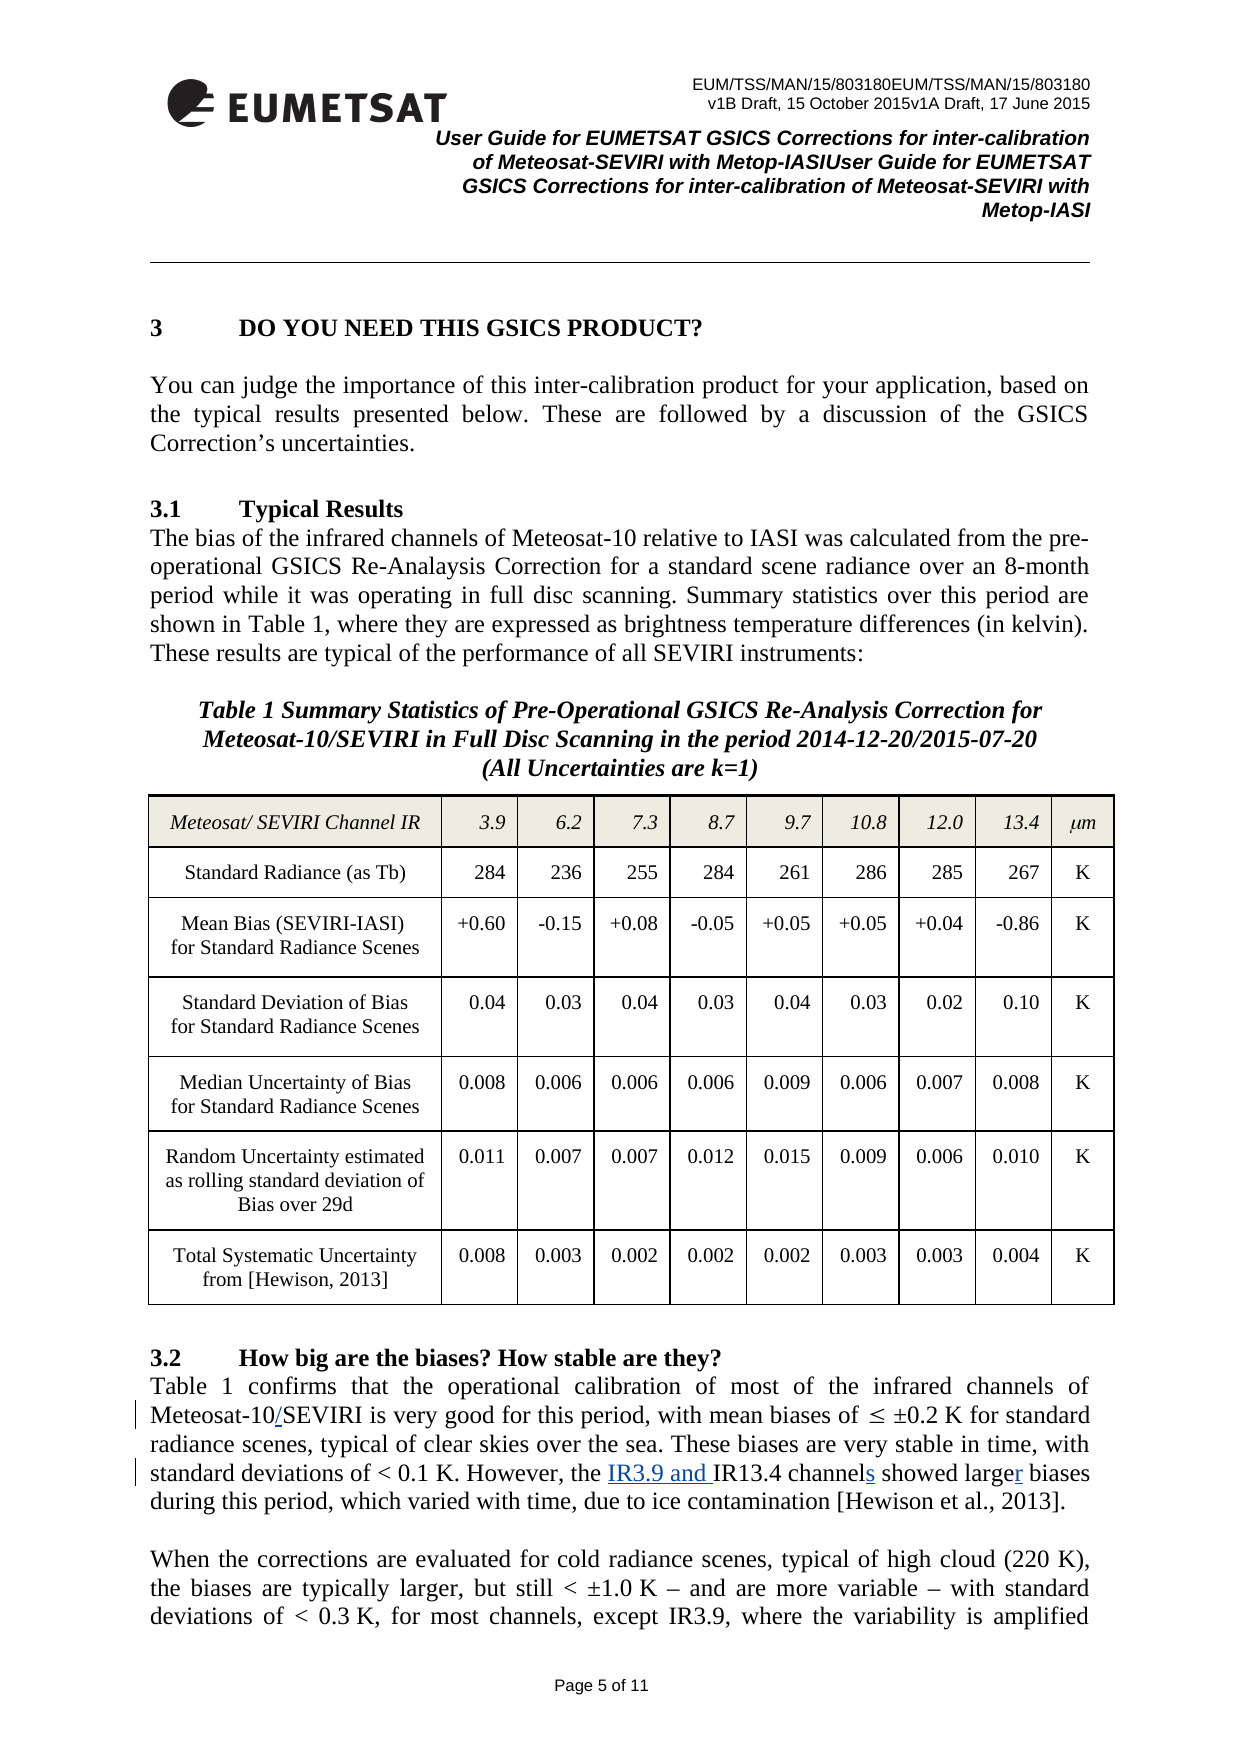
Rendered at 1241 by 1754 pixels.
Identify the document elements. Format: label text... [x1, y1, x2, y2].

table_cell 0.006 [671, 1057, 746, 1130]
subtitle Do you need this GSICS Product? [150, 313, 1090, 341]
table_header Meteosat/ SEVIRI Channel IR [149, 797, 441, 846]
table_header 7.3 [595, 797, 669, 846]
table_cell 0.010 [976, 1132, 1051, 1229]
table_cell 284 [442, 848, 517, 897]
table_cell 261 [747, 848, 822, 897]
table_cell 0.002 [671, 1231, 746, 1304]
table_cell 286 [823, 848, 898, 897]
table_header m [1052, 797, 1113, 846]
table_cell 0.008 [442, 1231, 517, 1304]
table_cell 0.007 [595, 1132, 669, 1229]
table_cell +0.60 [442, 898, 517, 976]
table_cell +0.05 [747, 898, 822, 976]
table_cell 0.10 [976, 978, 1051, 1056]
picture [152, 64, 462, 142]
subtitle Typical Results [150, 494, 1090, 523]
text Table 1 confirms that the operational calibration of most of the infrared channels of Meteosat-10SEVIRI is very good for this period, with mean biases of ±0.2 K for standard radiance scenes, typical of clear skies over the sea. These biases are very stable in time, with standard deviations of < 0.1 K. However, the IR13.4 channel showed large biases during this period, which varied with time, due to ice contamination [Hewison et al., 2013]. [150, 1371, 1090, 1515]
table_cell 0.003 [518, 1231, 593, 1304]
table_cell K [1052, 898, 1113, 976]
table_cell 0.007 [900, 1057, 975, 1130]
table_cell 236 [518, 848, 593, 897]
table_cell 0.04 [442, 978, 517, 1056]
table_cell K [1052, 848, 1113, 897]
table_cell 0.003 [823, 1231, 898, 1304]
table_cell 0.006 [518, 1057, 593, 1130]
table_header 9.7 [747, 797, 822, 846]
table_cell 0.015 [747, 1132, 822, 1229]
table_cell 0.02 [900, 978, 975, 1056]
table_cell Random Uncertainty estimated as rolling standard deviation of Bias over 29d [149, 1132, 441, 1229]
text The bias of the infrared channels of Meteosat-10 relative to IASI was calculated from the pre-operational GSICS Re-Analaysis Correction for a standard scene radiance over an 8-month period while it was operating in full disc scanning. Summary statistics over this period are shown in Table 1, where they are expressed as brightness temperature differences (in kelvin). These results are typical of the performance of all SEVIRI instruments: [150, 523, 1090, 666]
table_cell 0.003 [900, 1231, 975, 1304]
table_cell -0.15 [518, 898, 593, 976]
table_cell Mean Bias (SEVIRI-IASI) for Standard Radiance Scenes [149, 898, 441, 976]
table_header 3.9 [442, 797, 517, 846]
table_cell 0.011 [442, 1132, 517, 1229]
table_cell 0.04 [747, 978, 822, 1056]
table_header 6.2 [518, 797, 593, 846]
table_cell 255 [595, 848, 669, 897]
table_cell 0.002 [595, 1231, 669, 1304]
table_cell Standard Deviation of Bias for Standard Radiance Scenes [149, 978, 441, 1056]
table_cell +0.08 [595, 898, 669, 976]
table_cell K [1052, 1132, 1113, 1229]
table_cell Standard Radiance (as Tb) [149, 848, 441, 897]
table_cell Median Uncertainty of Bias for Standard Radiance Scenes [149, 1057, 441, 1130]
table_cell 0.006 [823, 1057, 898, 1130]
table_cell 0.04 [595, 978, 669, 1056]
table_cell 0.009 [823, 1132, 898, 1229]
table_cell 0.008 [442, 1057, 517, 1130]
table_cell 0.009 [747, 1057, 822, 1130]
table_cell K [1052, 1057, 1113, 1130]
table_cell K [1052, 1231, 1113, 1304]
table_cell 284 [671, 848, 746, 897]
table_cell 267 [976, 848, 1051, 897]
table_header 13.4 [976, 797, 1051, 846]
table_cell 0.007 [518, 1132, 593, 1229]
table_cell -0.05 [671, 898, 746, 976]
table_cell 0.03 [671, 978, 746, 1056]
table_cell +0.04 [900, 898, 975, 976]
table_cell 0.006 [900, 1132, 975, 1229]
table_cell 0.03 [823, 978, 898, 1056]
table_cell +0.05 [823, 898, 898, 976]
table_cell 0.012 [671, 1132, 746, 1229]
text You can judge the importance of this inter-calibration product for your application, based on the typical results presented below. These are followed by a discussion of the GSICS Correction’s uncertainties. [150, 370, 1090, 456]
table_cell 285 [900, 848, 975, 897]
table_cell 0.002 [747, 1231, 822, 1304]
table_cell 0.004 [976, 1231, 1051, 1304]
table_cell 0.006 [595, 1057, 669, 1130]
subtitle How big are the biases? How stable are they? [150, 1343, 1090, 1371]
table_cell K [1052, 978, 1113, 1056]
table_header 12.0 [900, 797, 975, 846]
table_cell -0.86 [976, 898, 1051, 976]
table_cell 0.008 [976, 1057, 1051, 1130]
table_header 8.7 [671, 797, 746, 846]
table_header 10.8 [823, 797, 898, 846]
table_cell 0.03 [518, 978, 593, 1056]
